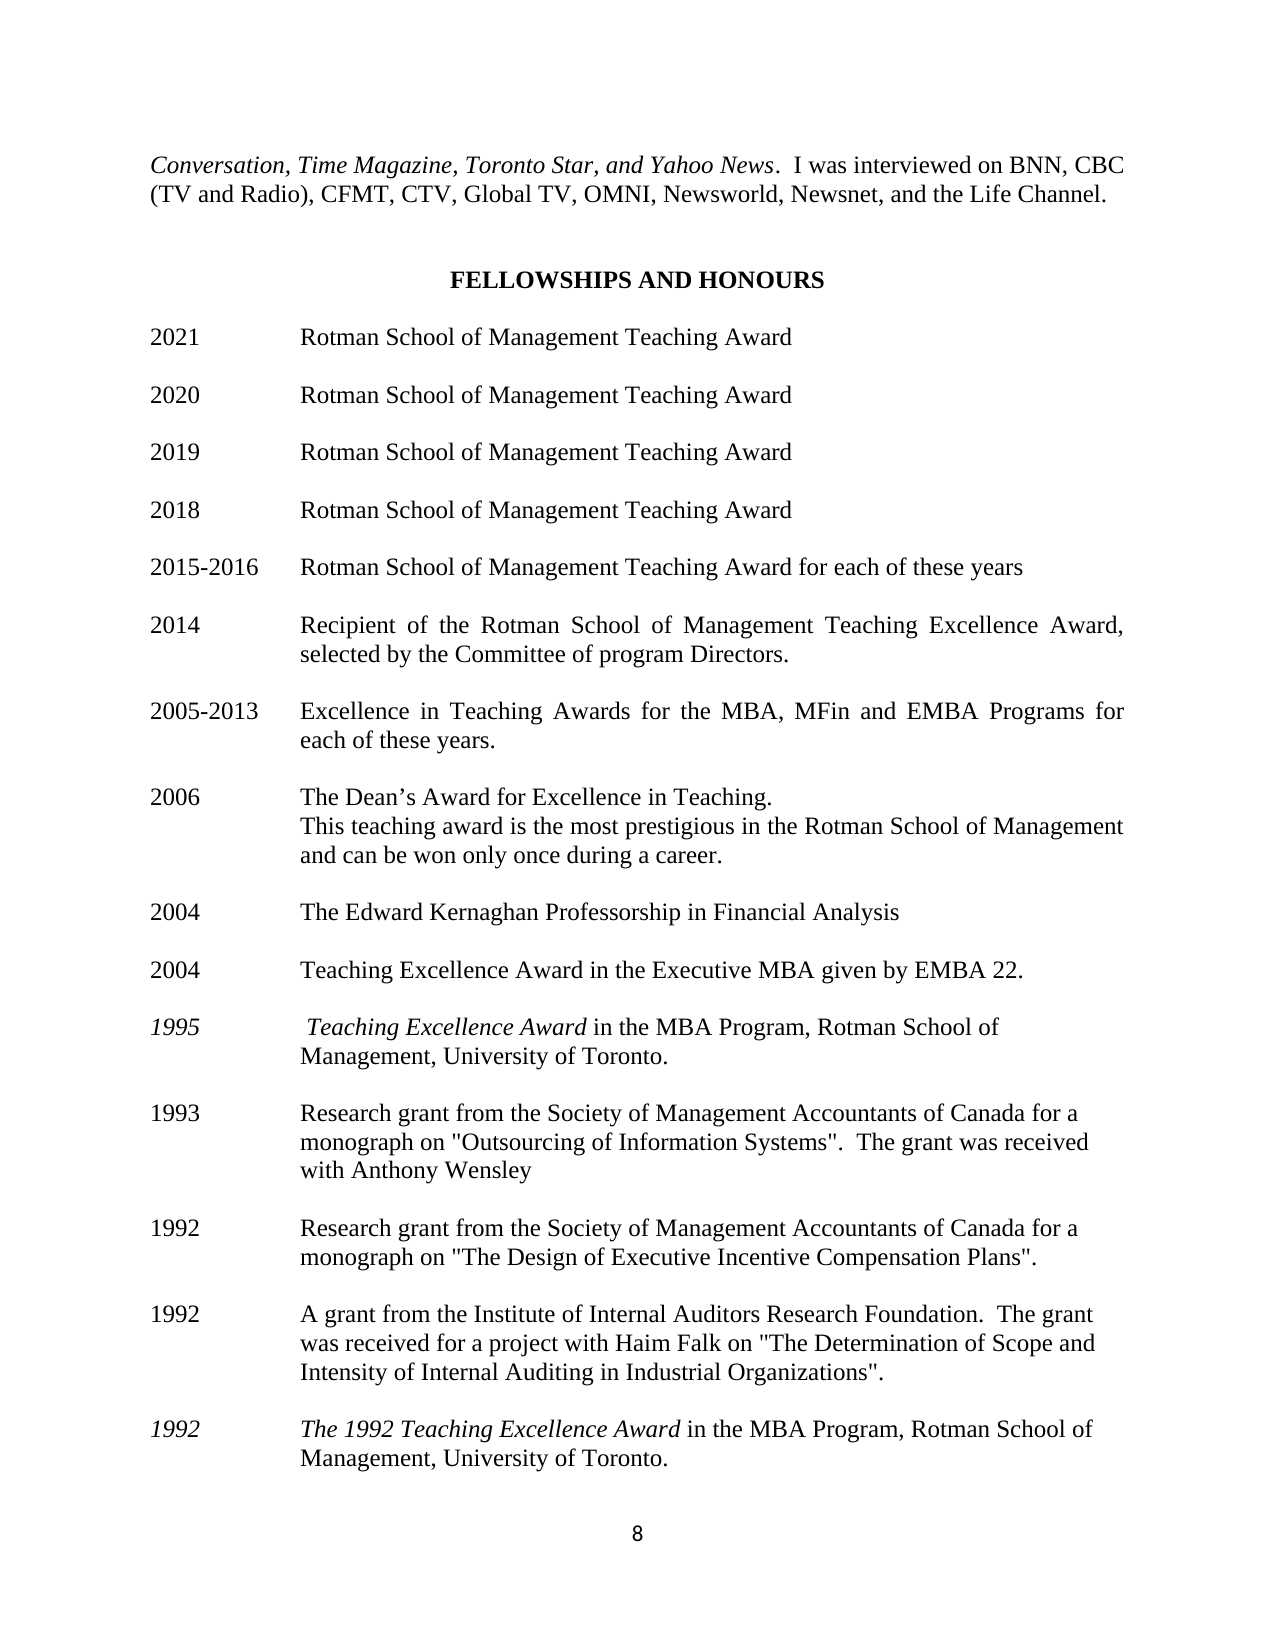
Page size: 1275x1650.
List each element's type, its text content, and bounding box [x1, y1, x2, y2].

text 2018 Rotman School of Management Teaching Award [150, 495, 1125, 524]
text 2020 Rotman School of Management Teaching Award [150, 380, 1125, 409]
text 1993 Research grant from the Society of Management Accountants of Canada for a monograph on "Outsourcing of Information Systems". The grant was received with Anthony Wensley [0, 1098, 1116, 1184]
text 2021 Rotman School of Management Teaching Award [150, 322, 1125, 351]
text 1995 1995 Teaching Excellence Award in the MBA Program, Rotman School of Management, University of Toronto. [0, 1012, 1125, 1070]
text 2019 Rotman School of Management Teaching Award [150, 437, 1125, 466]
text This teaching award is the most prestigious in the Rotman School of Management and can be won only once during a career. [300, 811, 1125, 869]
text 1992 The 1992 Teaching Excellence Award in the MBA Program, Rotman School of Management, University of Toronto. [150, 1414, 1125, 1472]
text 2006 The Dean’s Award for Excellence in Teaching. [150, 782, 1125, 811]
text 2014 Recipient of the Rotman School of Management Teaching Excellence Award, selected by the Committee of program Directors. [150, 610, 1125, 667]
text 1992 A grant from the Institute of Internal Auditors Research Foundation. The grant was received for a project with Haim Falk on "The Determination of Scope and Intensity of Internal Auditing in Industrial Organizations". [0, 1299, 1116, 1386]
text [150, 150, 1125, 207]
text 2004 The Edward Kernaghan Professorship in Financial Analysis [150, 897, 1125, 926]
text 2004 Teaching Excellence Award in the Executive MBA given by EMBA 22. [0, 955, 1125, 984]
subtitle FELLOWSHIPS AND HONOURS [150, 265, 1125, 294]
text 2005-2013 Excellence in Teaching Awards for the MBA, MFin and EMBA Programs for each of these years. [150, 696, 1125, 754]
text 2015-2016 Rotman School of Management Teaching Award for each of these years [150, 552, 1125, 581]
text 1992 Research grant from the Society of Management Accountants of Canada for a monograph on "The Design of Executive Incentive Compensation Plans". [0, 1213, 1116, 1271]
